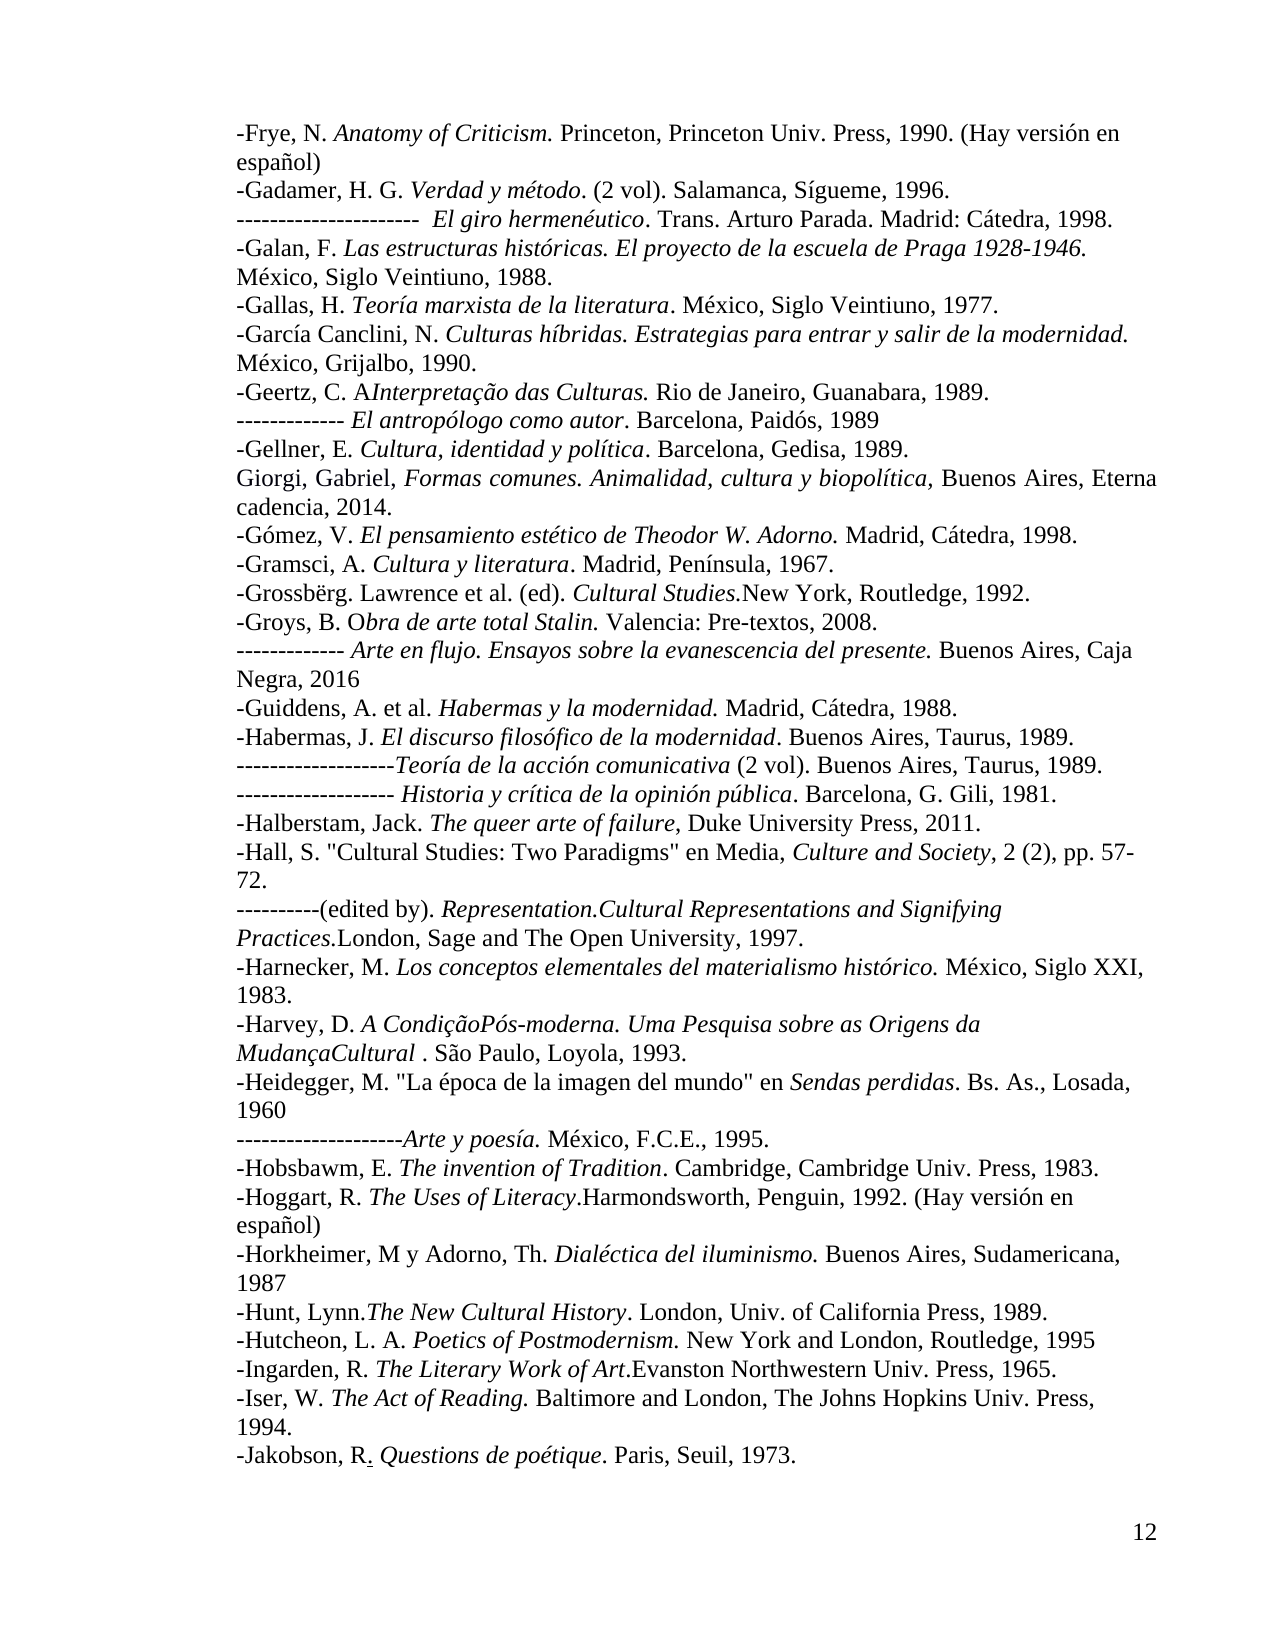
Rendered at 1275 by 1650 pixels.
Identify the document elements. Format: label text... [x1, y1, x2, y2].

text -Gómez, V. El pensamiento estético de Theodor W. Adorno. Madrid, Cátedra, 1998. [236, 521, 1157, 549]
text -Geertz, C. AInterpretação das Culturas. Rio de Janeiro, Guanabara, 1989. [236, 377, 1157, 406]
text -Gadamer, H. G. Verdad y método. (2 vol). Salamanca, Sígueme, 1996. [236, 176, 1157, 204]
text ---------------------- El giro hermenéutico. Trans. Arturo Parada. Madrid: Cátedra, 1998. [236, 204, 1157, 233]
text -Galan, F. Las estructuras históricas. El proyecto de la escuela de Praga 1928-1946. México, Siglo Veintiuno, 1988. [236, 233, 1157, 291]
text -Hobsbawm, E. The invention of Tradition. Cambridge, Cambridge Univ. Press, 1983. [236, 1153, 1157, 1182]
text -Hutcheon, L. A. Poetics of Postmodernism. New York and London, Routledge, 1995 [236, 1326, 1157, 1354]
text -Hunt, Lynn.The New Cultural History. London, Univ. of California Press, 1989. [236, 1297, 1157, 1326]
text -Grossbërg. Lawrence et al. (ed). Cultural Studies.New York, Routledge, 1992. [236, 578, 1157, 607]
text -Harvey, D. A CondiçãoPós-moderna. Uma Pesquisa sobre as Origens da MudançaCultural . São Paulo, Loyola, 1993. [236, 1009, 1157, 1067]
text ------------------- Historia y crítica de la opinión pública. Barcelona, G. Gili, 1981. [236, 779, 1157, 808]
text ------------- Arte en flujo. Ensayos sobre la evanescencia del presente. Buenos Aires, Caja Negra, 2016 [236, 636, 1157, 693]
text ------------- El antropólogo como autor. Barcelona, Paidós, 1989 [236, 406, 1157, 434]
text -Horkheimer, M y Adorno, Th. Dialéctica del iluminismo. Buenos Aires, Sudamericana, 1987 [236, 1239, 1157, 1297]
text -García Canclini, N. Culturas híbridas. Estrategias para entrar y salir de la modernidad. México, Grijalbo, 1990. [236, 319, 1157, 377]
text -Iser, W. The Act of Reading. Baltimore and London, The Johns Hopkins Univ. Press, 1994. [236, 1383, 1157, 1441]
text -Halberstam, Jack. The queer arte of failure, Duke University Press, 2011. [236, 808, 1157, 837]
text -Harnecker, M. Los conceptos elementales del materialismo histórico. México, Siglo XXI, 1983. [236, 952, 1157, 1009]
text -Hoggart, R. The Uses of Literacy.Harmondsworth, Penguin, 1992. (Hay versión en español) [236, 1182, 1157, 1239]
text -Gramsci, A. Cultura y literatura. Madrid, Península, 1967. [236, 549, 1157, 578]
text -Frye, N. Anatomy of Criticism. Princeton, Princeton Univ. Press, 1990. (Hay versión en español) [236, 118, 1157, 176]
text --------------------Arte y poesía. México, F.C.E., 1995. [236, 1124, 1157, 1153]
text -Gellner, E. Cultura, identidad y política. Barcelona, Gedisa, 1989. [236, 434, 1157, 463]
text -Jakobson, R. Questions de poétique. Paris, Seuil, 1973. [236, 1441, 1157, 1469]
text ----------(edited by). Representation.Cultural Representations and Signifying Practices.London, Sage and The Open University, 1997. [236, 894, 1157, 952]
text Giorgi, Gabriel, Formas comunes. Animalidad, cultura y biopolítica, Buenos Aires, Eterna cadencia, 2014. [236, 463, 1157, 521]
text -Habermas, J. El discurso filosófico de la modernidad. Buenos Aires, Taurus, 1989. [236, 722, 1157, 751]
text -------------------Teoría de la acción comunicativa (2 vol). Buenos Aires, Taurus, 1989. [236, 751, 1157, 779]
text -Gallas, H. Teoría marxista de la literatura. México, Siglo Veintiuno, 1977. [236, 291, 1157, 319]
text -Hall, S. "Cultural Studies: Two Paradigms" en Media, Culture and Society, 2 (2), pp. 57-72. [236, 837, 1157, 894]
text -Groys, B. Obra de arte total Stalin. Valencia: Pre-textos, 2008. [236, 607, 1157, 636]
text -Heidegger, M. "La época de la imagen del mundo" en Sendas perdidas. Bs. As., Losada, 1960 [236, 1067, 1157, 1124]
text -Ingarden, R. The Literary Work of Art.Evanston Northwestern Univ. Press, 1965. [236, 1354, 1157, 1383]
text -Guiddens, A. et al. Habermas y la modernidad. Madrid, Cátedra, 1988. [236, 693, 1157, 722]
